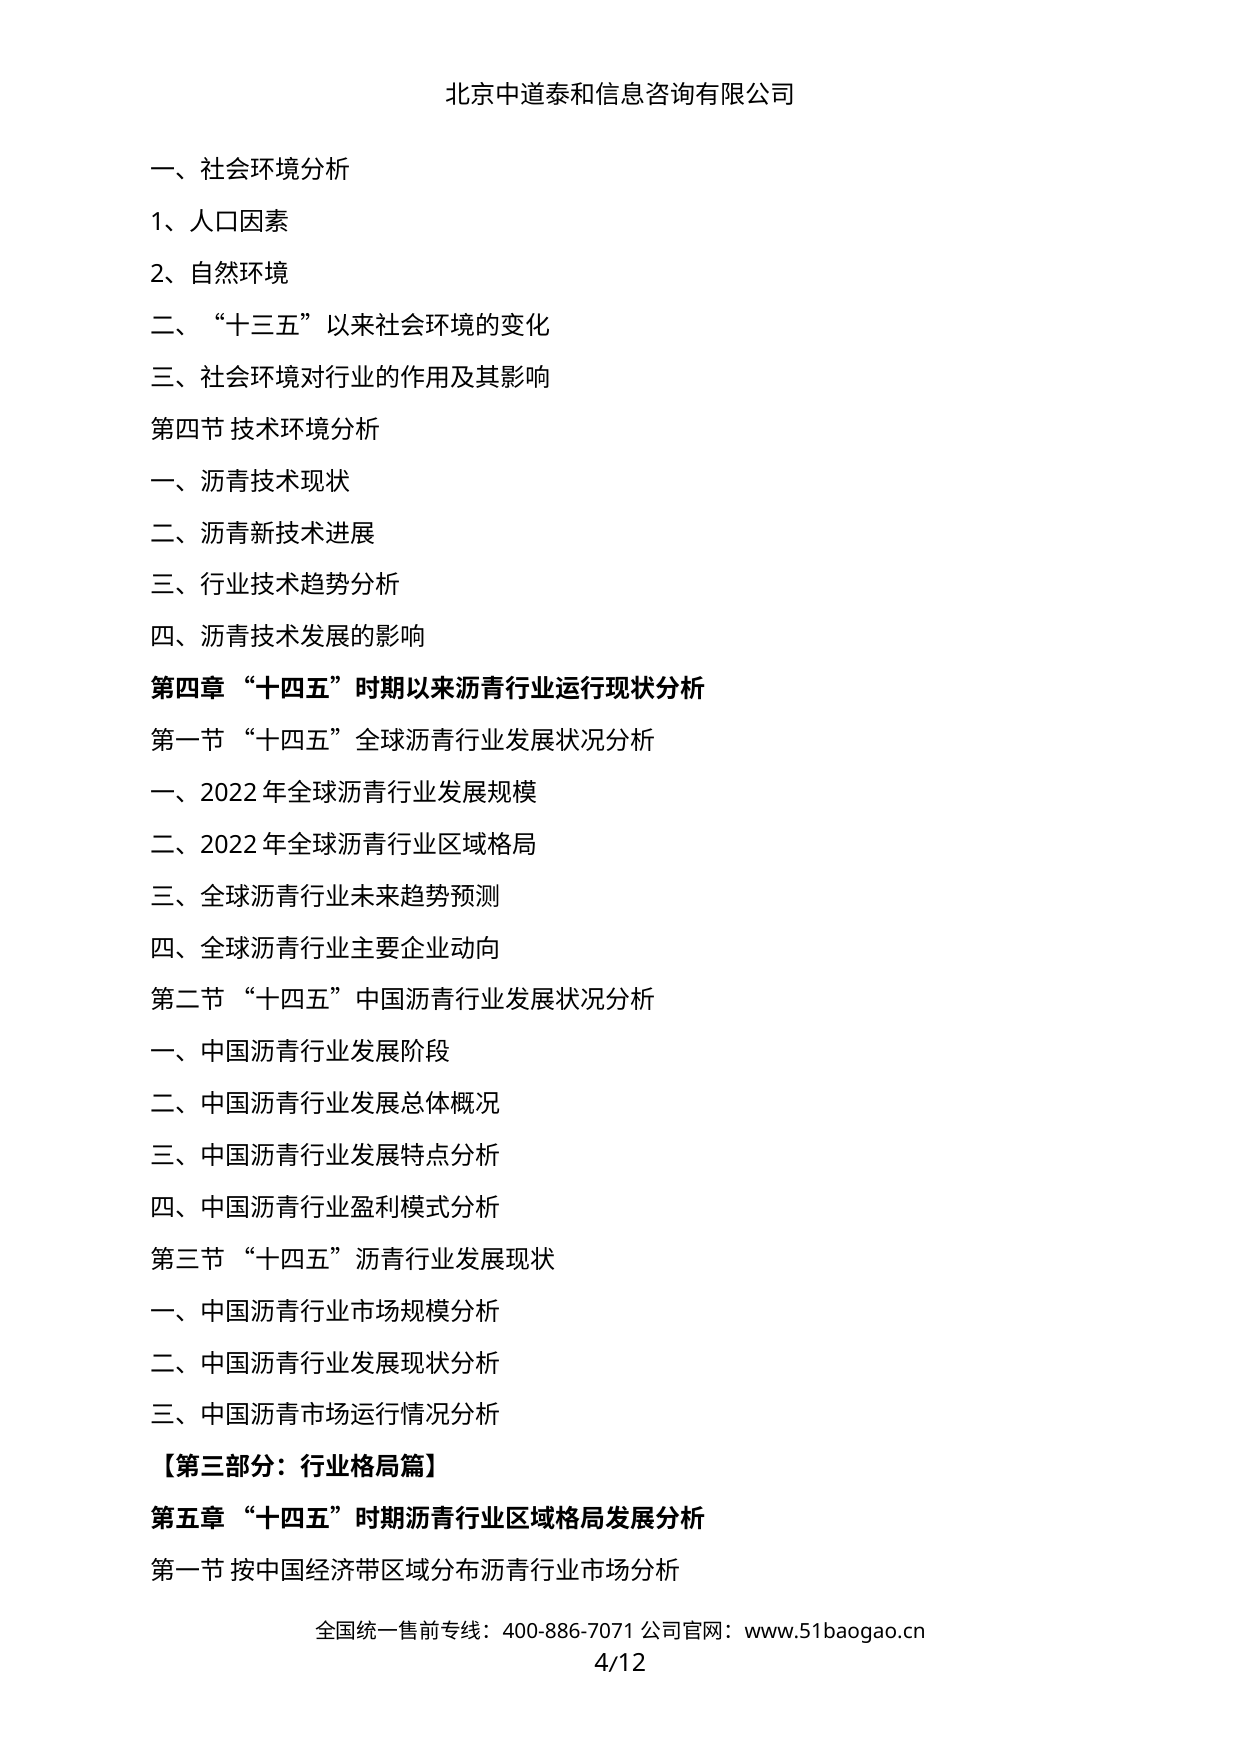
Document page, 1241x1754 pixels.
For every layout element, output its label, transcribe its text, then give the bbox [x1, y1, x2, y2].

text 二、中国沥青行业发展现状分析 [150, 1343, 1090, 1379]
text 三、社会环境对行业的作用及其影响 [150, 357, 1090, 394]
text 四、中国沥青行业盈利模式分析 [150, 1187, 1090, 1224]
text 一、中国沥青行业市场规模分析 [150, 1291, 1090, 1327]
text 第五章 “十四五”时期沥青行业区域格局发展分析 [150, 1499, 1090, 1535]
text 三、中国沥青行业发展特点分析 [150, 1136, 1090, 1172]
text 第一节 “十四五”全球沥青行业发展状况分析 [150, 721, 1090, 757]
text 一、社会环境分析 [150, 150, 1090, 186]
text 三、全球沥青行业未来趋势预测 [150, 876, 1090, 912]
text 【第三部分：行业格局篇】 [150, 1447, 1090, 1483]
text 第一节 按中国经济带区域分布沥青行业市场分析 [150, 1551, 1090, 1587]
text 三、行业技术趋势分析 [150, 565, 1090, 601]
text 2、自然环境 [150, 254, 1090, 290]
text 第四节 技术环境分析 [150, 409, 1090, 446]
text 三、中国沥青市场运行情况分析 [150, 1395, 1090, 1431]
text 第二节 “十四五”中国沥青行业发展状况分析 [150, 980, 1090, 1016]
text 第四章 “十四五”时期以来沥青行业运行现状分析 [150, 669, 1090, 705]
text 一、2022年全球沥青行业发展规模 [150, 772, 1090, 809]
text 二、“十三五”以来社会环境的变化 [150, 306, 1090, 342]
text 四、沥青技术发展的影响 [150, 617, 1090, 653]
text 二、中国沥青行业发展总体概况 [150, 1084, 1090, 1120]
text 二、沥青新技术进展 [150, 513, 1090, 549]
text 一、沥青技术现状 [150, 461, 1090, 497]
text 1、人口因素 [150, 202, 1090, 238]
text 一、中国沥青行业发展阶段 [150, 1032, 1090, 1068]
text 四、全球沥青行业主要企业动向 [150, 928, 1090, 964]
text 第三节 “十四五”沥青行业发展现状 [150, 1239, 1090, 1276]
text 二、2022年全球沥青行业区域格局 [150, 824, 1090, 861]
